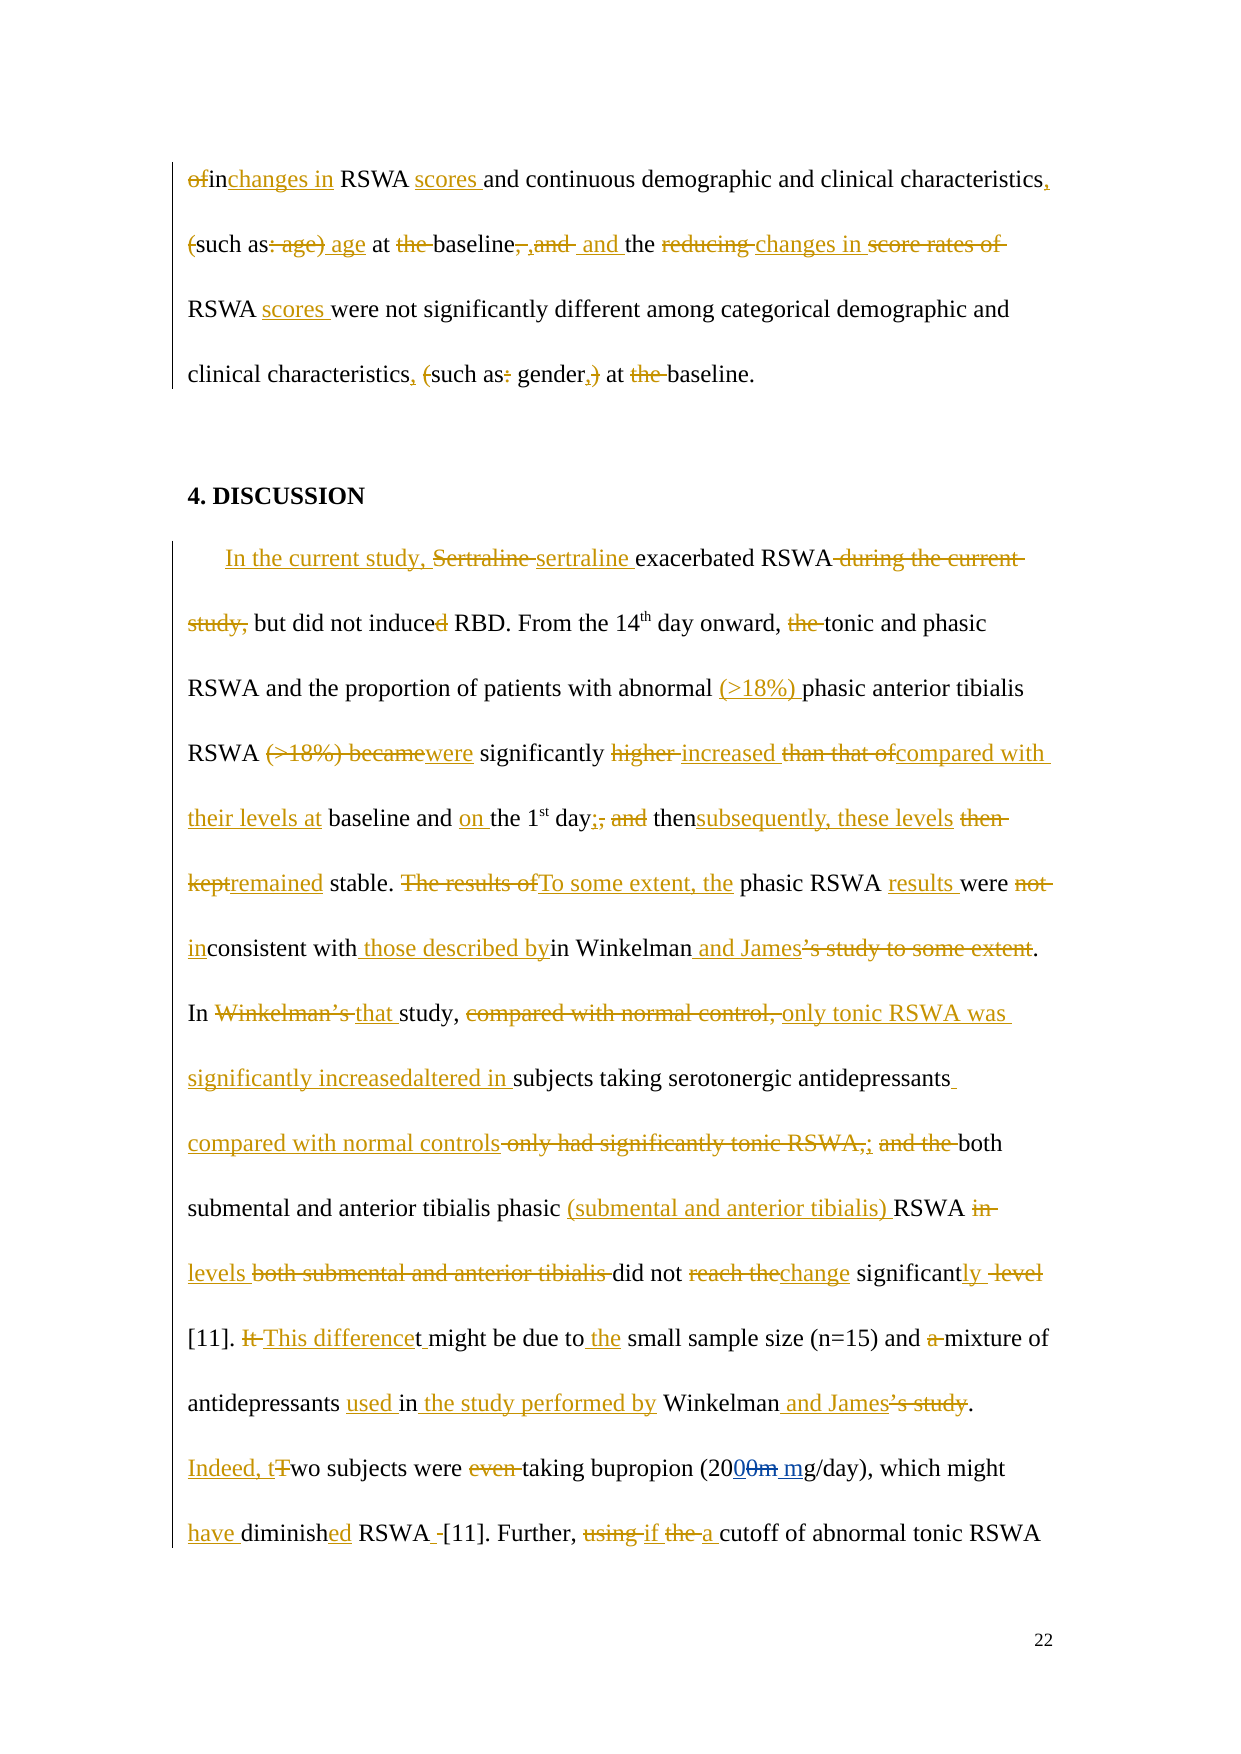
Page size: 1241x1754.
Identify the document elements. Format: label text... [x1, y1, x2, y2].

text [187, 162, 1053, 389]
text 4. DISCUSSION [187, 479, 1053, 512]
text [187, 541, 1053, 1548]
